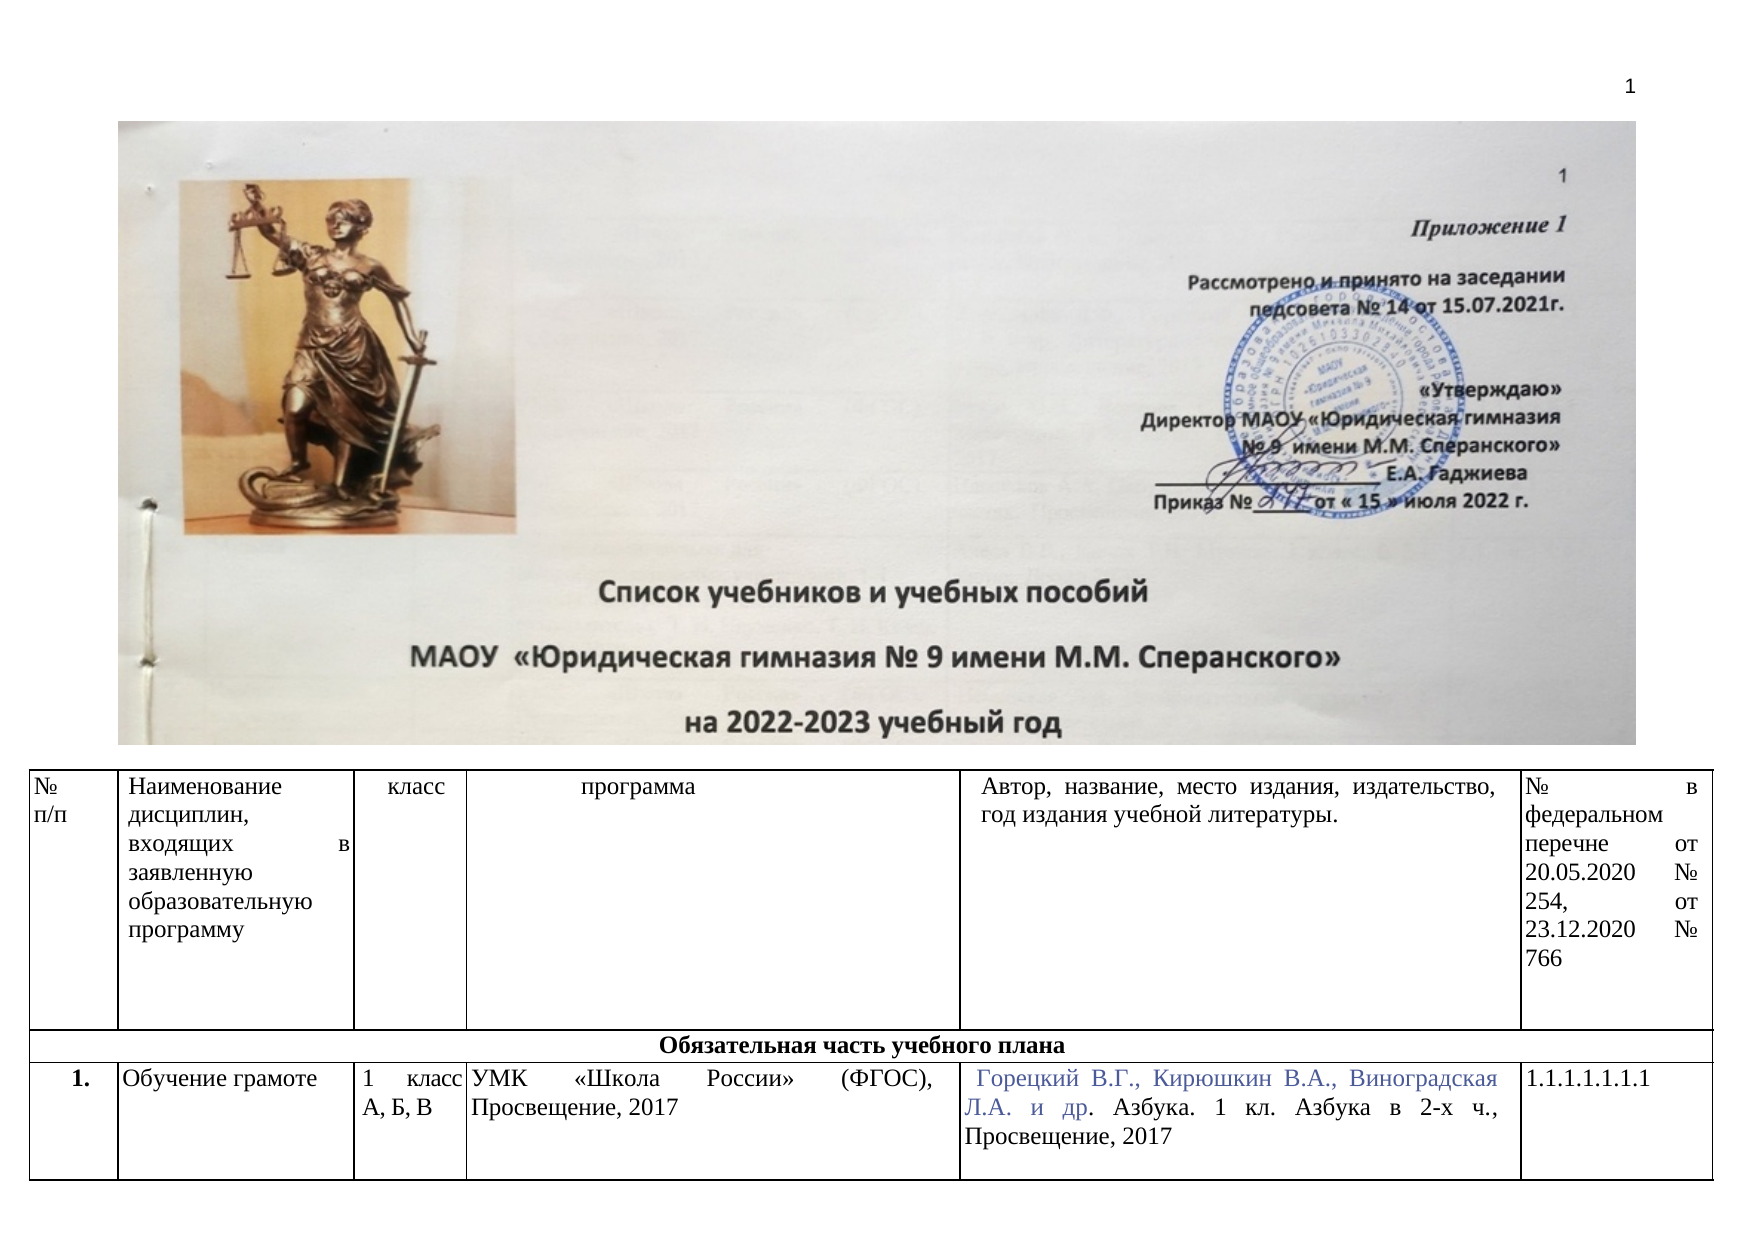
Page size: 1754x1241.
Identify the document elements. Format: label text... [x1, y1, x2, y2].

table_header Автор, название, место издания, издательство, год издания учебной литературы. [961, 771, 1520, 1029]
table_header Наименование дисциплин, входящих в заявленную образовательную программу [119, 771, 353, 1029]
table_cell Горецкий В.Г., Кирюшкин В.А., Виноградская Л.А. и др. Азбука. 1 кл. Азбука в 2-х ч., Просвещение, 2017 [961, 1063, 1520, 1179]
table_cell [467, 1063, 959, 1179]
table_cell 1 класс А, Б, В [355, 1063, 466, 1179]
table_cell 1.1.1.1.1.1.1 [1522, 1063, 1712, 1179]
table_cell Обучение грамоте [119, 1063, 353, 1179]
table_header программа [467, 771, 959, 1029]
table_cell Обязательная часть учебного плана [30, 1031, 1712, 1062]
picture [118, 121, 1636, 745]
table_header класс [355, 771, 466, 1029]
table_cell [30, 1063, 117, 1179]
table_header № в федеральном перечне от 20.05.2020 № 254, от 23.12.2020 № 766 [1522, 771, 1712, 1029]
table_header № п/п [30, 771, 117, 1029]
